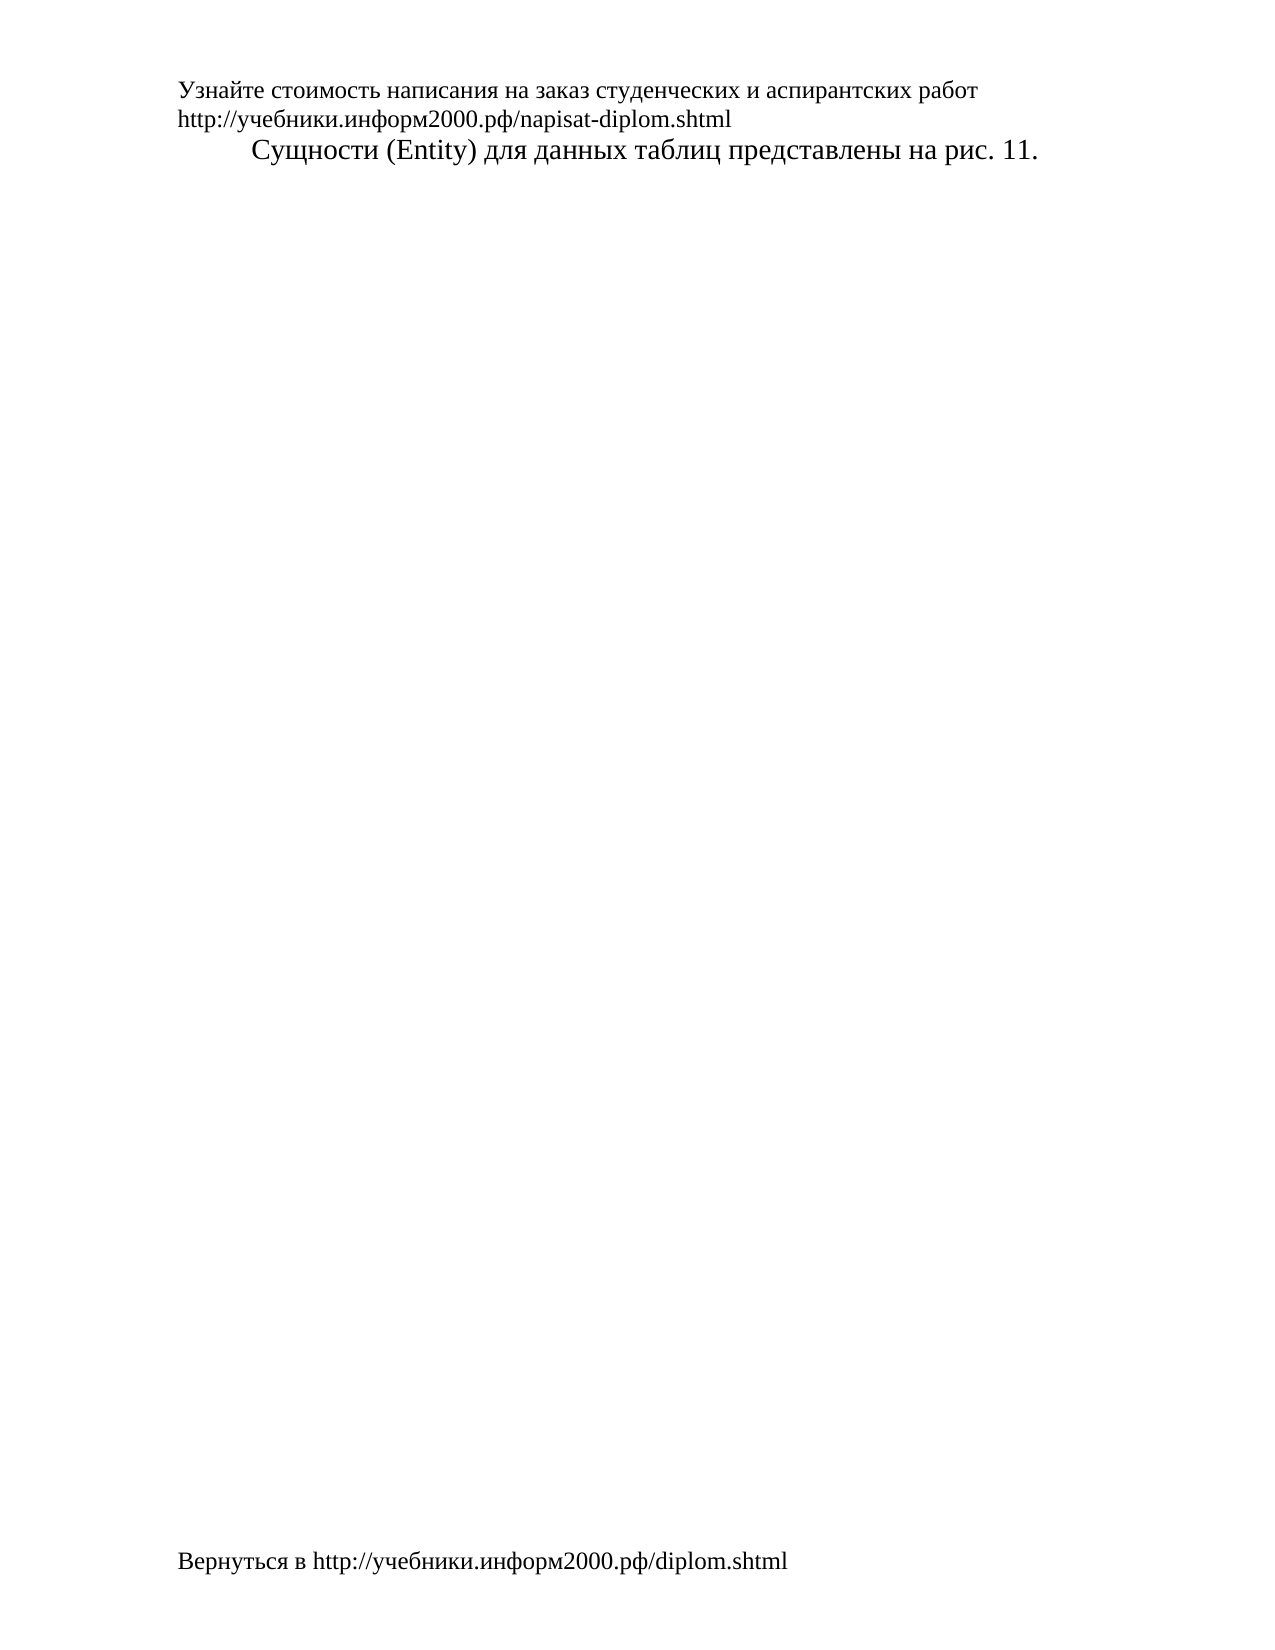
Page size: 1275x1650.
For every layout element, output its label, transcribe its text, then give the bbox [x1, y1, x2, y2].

text Сущности (Entity) для данных таблиц представлены на рис. 11. [177, 132, 1186, 166]
